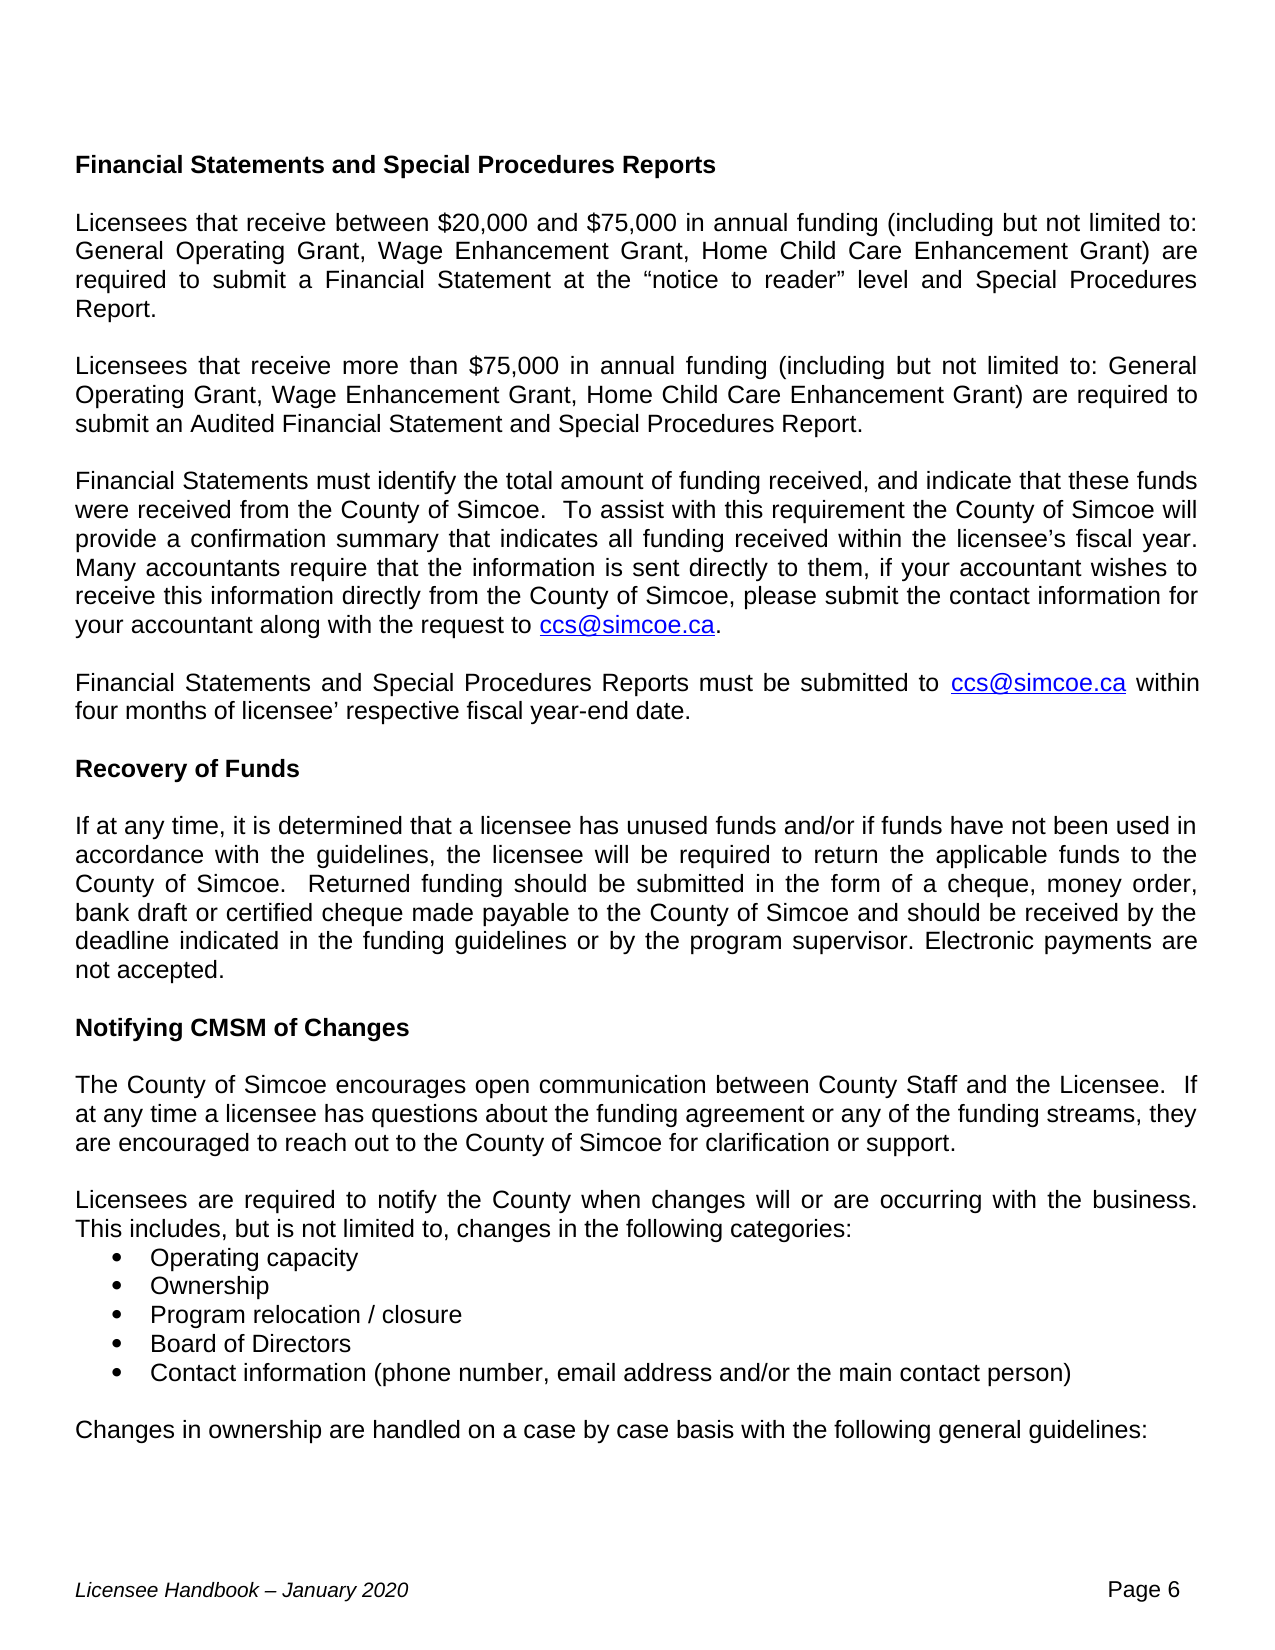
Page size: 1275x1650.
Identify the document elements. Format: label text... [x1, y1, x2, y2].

text The County of Simcoe encourages open communication between County Staff and the Licensee. If at any time a licensee has questions about the funding agreement or any of the funding streams, they are encouraged to reach out to the County of Simcoe for clarification or support. [75, 1070, 1200, 1156]
list Ownership [112, 1271, 1200, 1300]
text Financial Statements and Special Procedures Reports must be submitted to ccs@simcoe.ca within four months of licensee’ respective fiscal year-end date. [75, 667, 1200, 725]
text Changes in ownership are handled on a case by case basis with the following general guidelines: [75, 1416, 1200, 1444]
subtitle Recovery of Funds [75, 754, 1200, 782]
list Operating capacity [112, 1242, 1200, 1271]
text Financial Statements must identify the total amount of funding received, and indicate that these funds were received from the County of Simcoe. To assist with this requirement the County of Simcoe will provide a confirmation summary that indicates all funding received within the licensee’s fiscal year. Many accountants require that the information is sent directly to them, if your accountant wishes to receive this information directly from the County of Simcoe, please submit the contact information for your accountant along with the request to ccs@simcoe.ca. [75, 466, 1200, 639]
text If at any time, it is determined that a licensee has unused funds and/or if funds have not been used in accordance with the guidelines, the licensee will be required to return the applicable funds to the County of Simcoe. Returned funding should be submitted in the form of a cheque, money order, bank draft or certified cheque made payable to the County of Simcoe and should be received by the deadline indicated in the funding guidelines or by the program supervisor. Electronic payments are not accepted. [75, 811, 1200, 984]
list Contact information (phone number, email address and/or the main contact person) [112, 1358, 1200, 1387]
list Program relocation / closure [112, 1300, 1200, 1329]
list Board of Directors [112, 1329, 1200, 1358]
subtitle Notifying CMSM of Changes [75, 1012, 1200, 1041]
text Licensees that receive more than $75,000 in annual funding (including but not limited to: General Operating Grant, Wage Enhancement Grant, Home Child Care Enhancement Grant) are required to submit an Audited Financial Statement and Special Procedures Report. [75, 351, 1200, 437]
text Licensees that receive between $20,000 and $75,000 in annual funding (including but not limited to: General Operating Grant, Wage Enhancement Grant, Home Child Care Enhancement Grant) are required to submit a Financial Statement at the “notice to reader” level and Special Procedures Report. [75, 207, 1200, 322]
subtitle Financial Statements and Special Procedures Reports [75, 150, 1200, 179]
text Licensees are required to notify the County when changes will or are occurring with the business. This includes, but is not limited to, changes in the following categories: [75, 1185, 1200, 1242]
